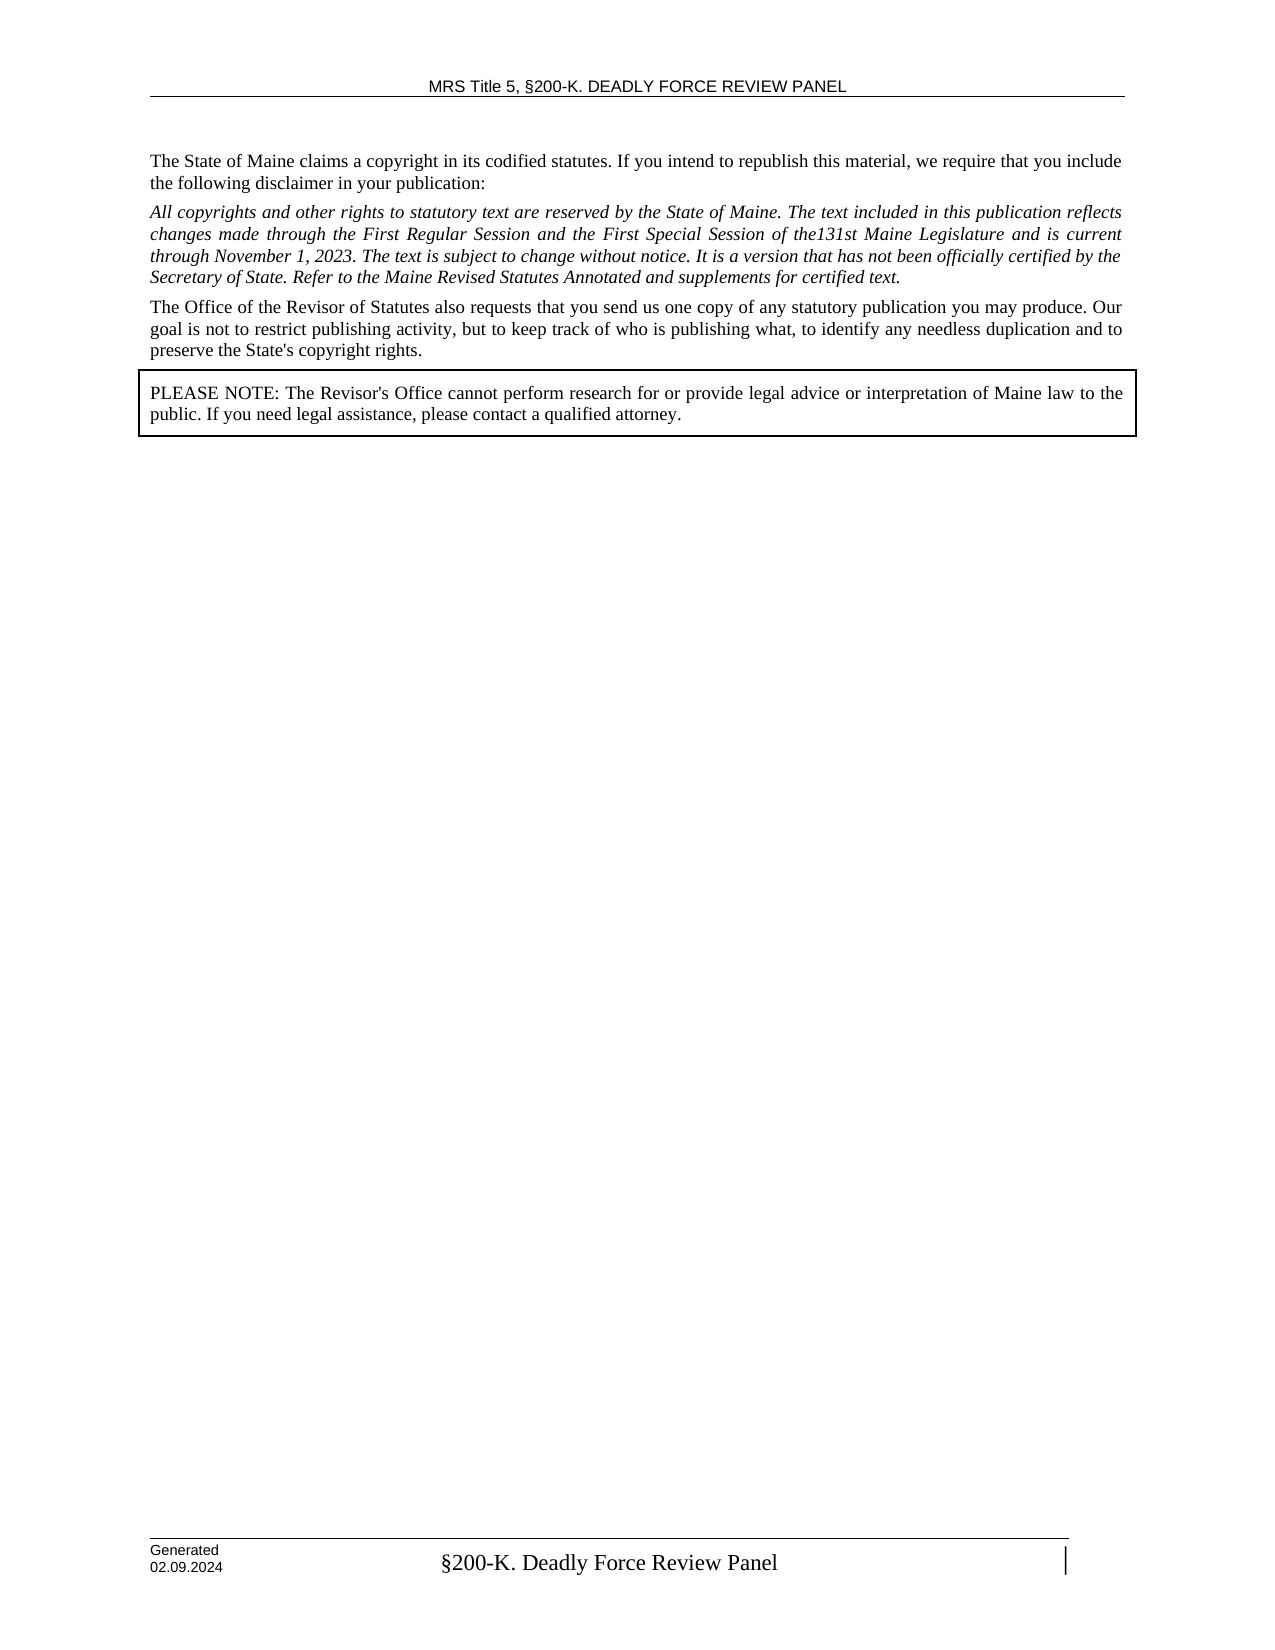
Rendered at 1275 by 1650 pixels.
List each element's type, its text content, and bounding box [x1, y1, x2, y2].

text All copyrights and other rights to statutory text are reserved by the State of Maine. The text included in this publication reflects changes made through the First Regular Session and the First Special Session of the131st Maine Legislature and is current through November 1, 2023 . The text is subject to change without notice. It is a version that has not been officially certified by the Secretary of State. Refer to the Maine Revised Statutes Annotated and supplements for certified text. [150, 201, 1125, 288]
text The Office of the Revisor of Statutes also requests that you send us one copy of any statutory publication you may produce. Our goal is not to restrict publishing activity, but to keep track of who is publishing what, to identify any needless duplication and to preserve the State's copyright rights. [150, 296, 1125, 361]
text PLEASE NOTE: The Revisor's Office cannot perform research for or provide legal advice or interpretation of Maine law to the public. If you need legal assistance, please contact a qualified attorney. [140, 371, 1135, 435]
text The State of Maine claims a copyright in its codified statutes. If you intend to republish this material, we require that you include the following disclaimer in your publication: [150, 150, 1125, 193]
